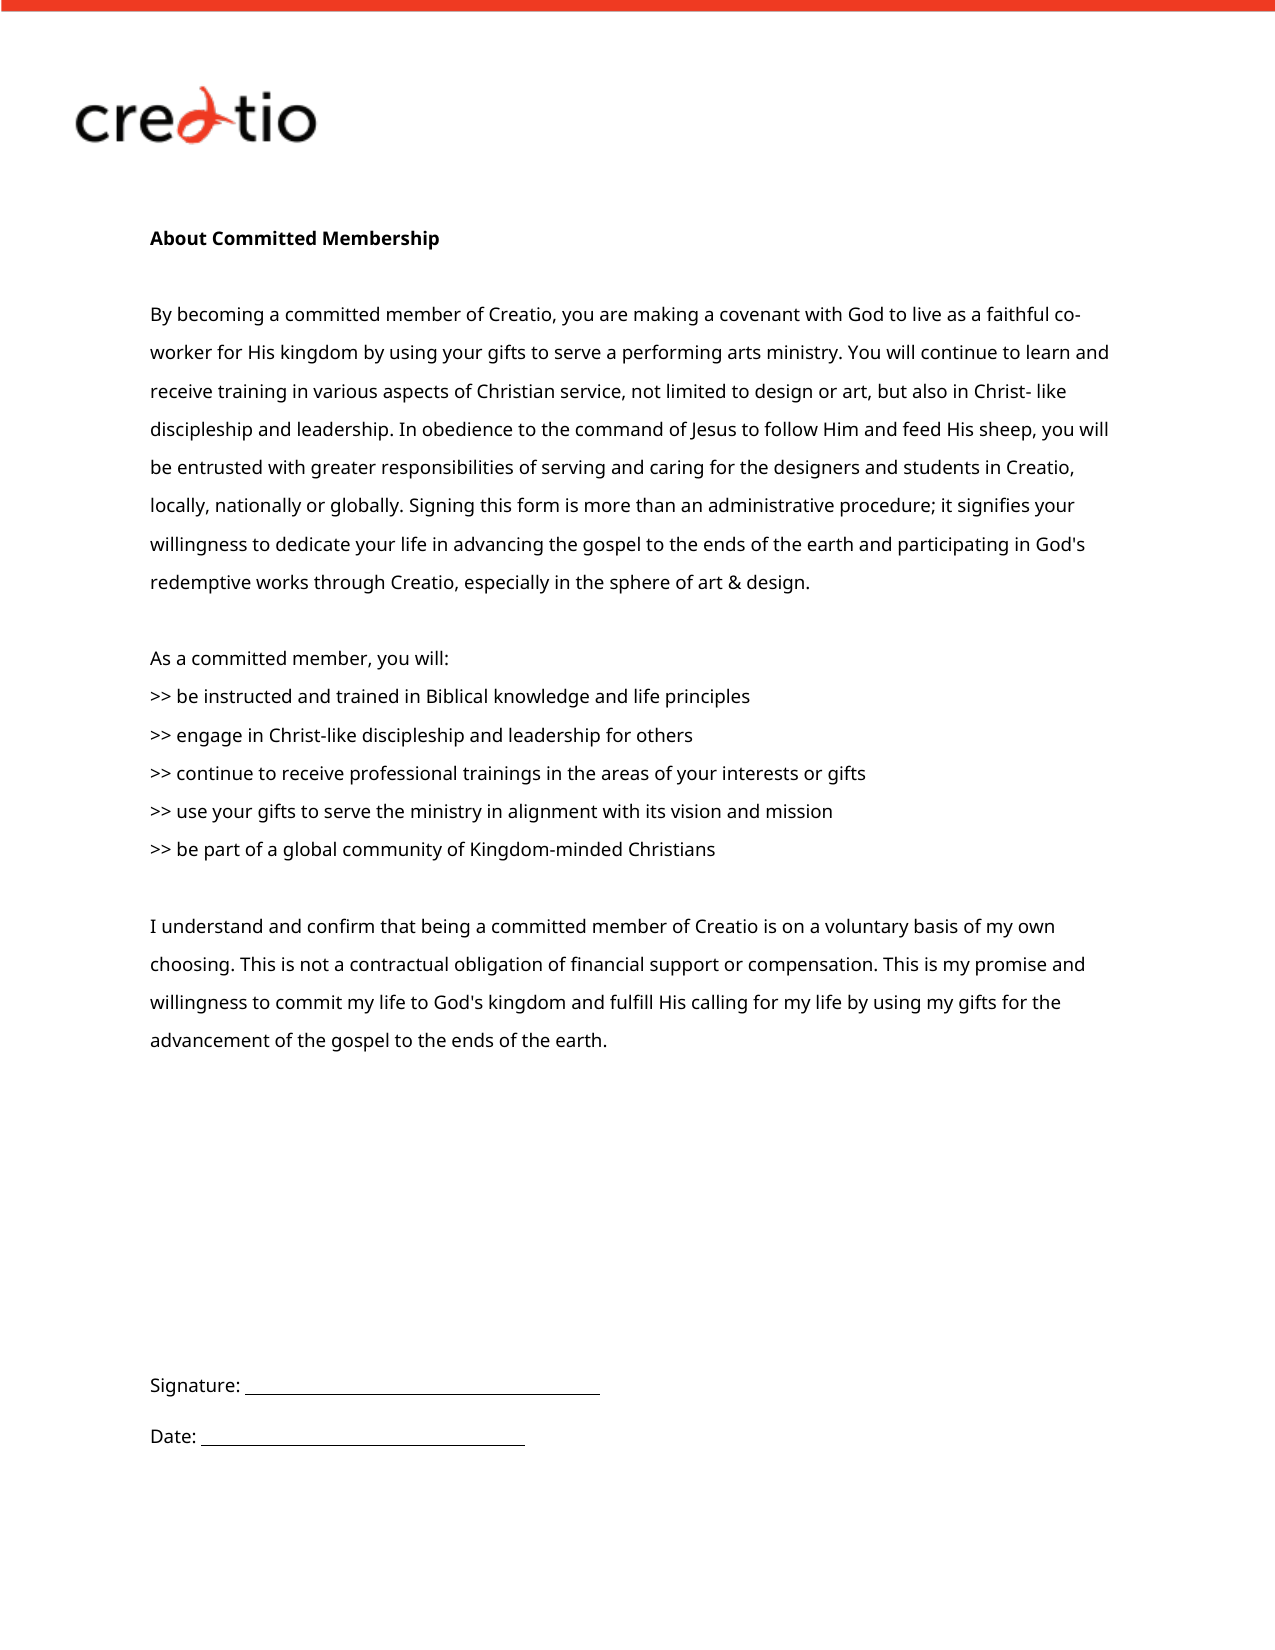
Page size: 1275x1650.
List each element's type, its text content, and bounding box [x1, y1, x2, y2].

text >> be instructed and trained in Biblical knowledge and life principles [150, 684, 1125, 709]
text >> use your gifts to serve the ministry in alignment with its vision and mission [150, 798, 1125, 824]
text As a committed member, you will: [150, 646, 1125, 671]
text I understand and confirm that being a committed member of Creatio is on a voluntary basis of my own choosing. This is not a contractual obligation of financial support or compensation. This is my promise and willingness to commit my life to God's kingdom and fulfill His calling for my life by using my gifts for the advancement of the gospel to the ends of the earth. [150, 913, 1125, 1053]
text >> be part of a global community of Kingdom-minded Christians [150, 837, 1125, 862]
text >> continue to receive professional trainings in the areas of your interests or gifts [150, 760, 1125, 786]
text >> engage in Christ-like discipleship and leadership for others [150, 722, 1125, 747]
text Signature: [150, 1372, 1125, 1398]
text About Committed Membership [150, 225, 1125, 251]
text By becoming a committed member of Creatio, you are making a covenant with God to live as a faithful co-worker for His kingdom by using your gifts to serve a performing arts ministry. You will continue to learn and receive training in various aspects of Christian service, not limited to design or art, but also in Christ- like discipleship and leadership. In obedience to the command of Jesus to follow Him and feed His sheep, you will be entrusted with greater responsibilities of serving and caring for the designers and students in Creatio, locally, nationally or globally. Signing this form is more than an administrative procedure; it signifies your willingness to dedicate your life in advancing the gospel to the ends of the earth and participating in God's redemptive works through Creatio, especially in the sphere of art & design. [150, 301, 1125, 594]
text Date: [150, 1423, 1125, 1449]
